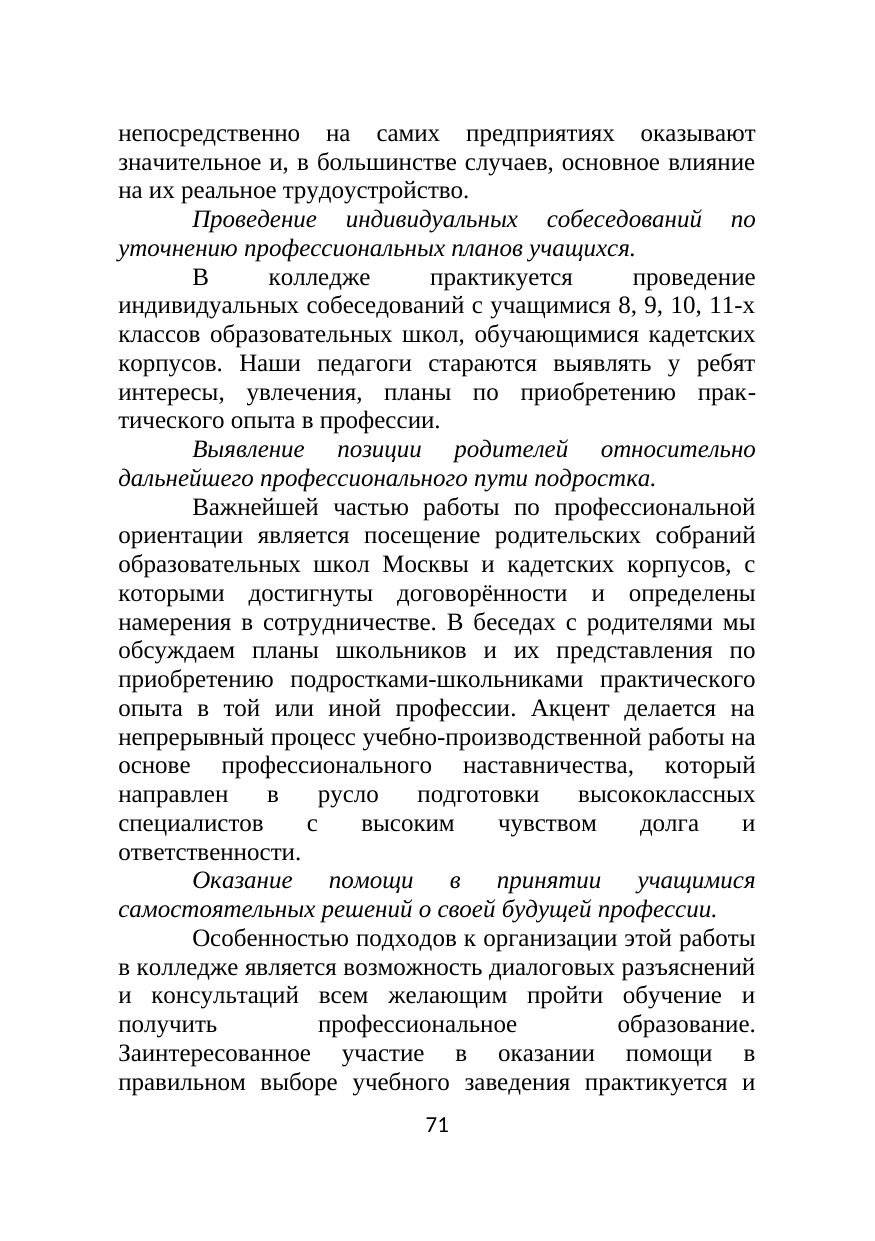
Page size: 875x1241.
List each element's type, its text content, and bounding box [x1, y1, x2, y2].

text Оказание помощи в принятии учащимися самостоятельных решений о своей будущей профессии. [118, 866, 756, 923]
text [118, 118, 756, 204]
text Выявление позиции родителей относительно дальнейшего профессионального пути подростка. [118, 434, 756, 492]
text Важнейшей частью работы по профессиональной ориентации является посещение родительских собраний образовательных школ Москвы и кадетских корпусов, с которыми достигнуты договорённости и определены намерения в сотрудничестве. В беседах с родителями мы обсуждаем планы школьников и их представления по приобретению подростками-школьниками практического опыта в той или иной профессии. Акцент делается на непрерывный процесс учебно-производственной работы на основе профессионального наставничества, который направлен в русло подготовки высококлассных специалистов с высоким чувством долга и ответственности. [118, 492, 756, 866]
text Проведение индивидуальных собеседований по уточнению профессиональных планов учащихся. [118, 204, 756, 262]
text В колледже практикуется проведение индивидуальных собеседований с учащимися 8, 9, 10, 11-х классов образовательных школ, обучающимися кадетских корпусов. Наши педагоги стараются выявлять у ребят интересы, увлечения, планы по приобретению практического опыта в профессии. [118, 262, 756, 434]
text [118, 923, 756, 1096]
